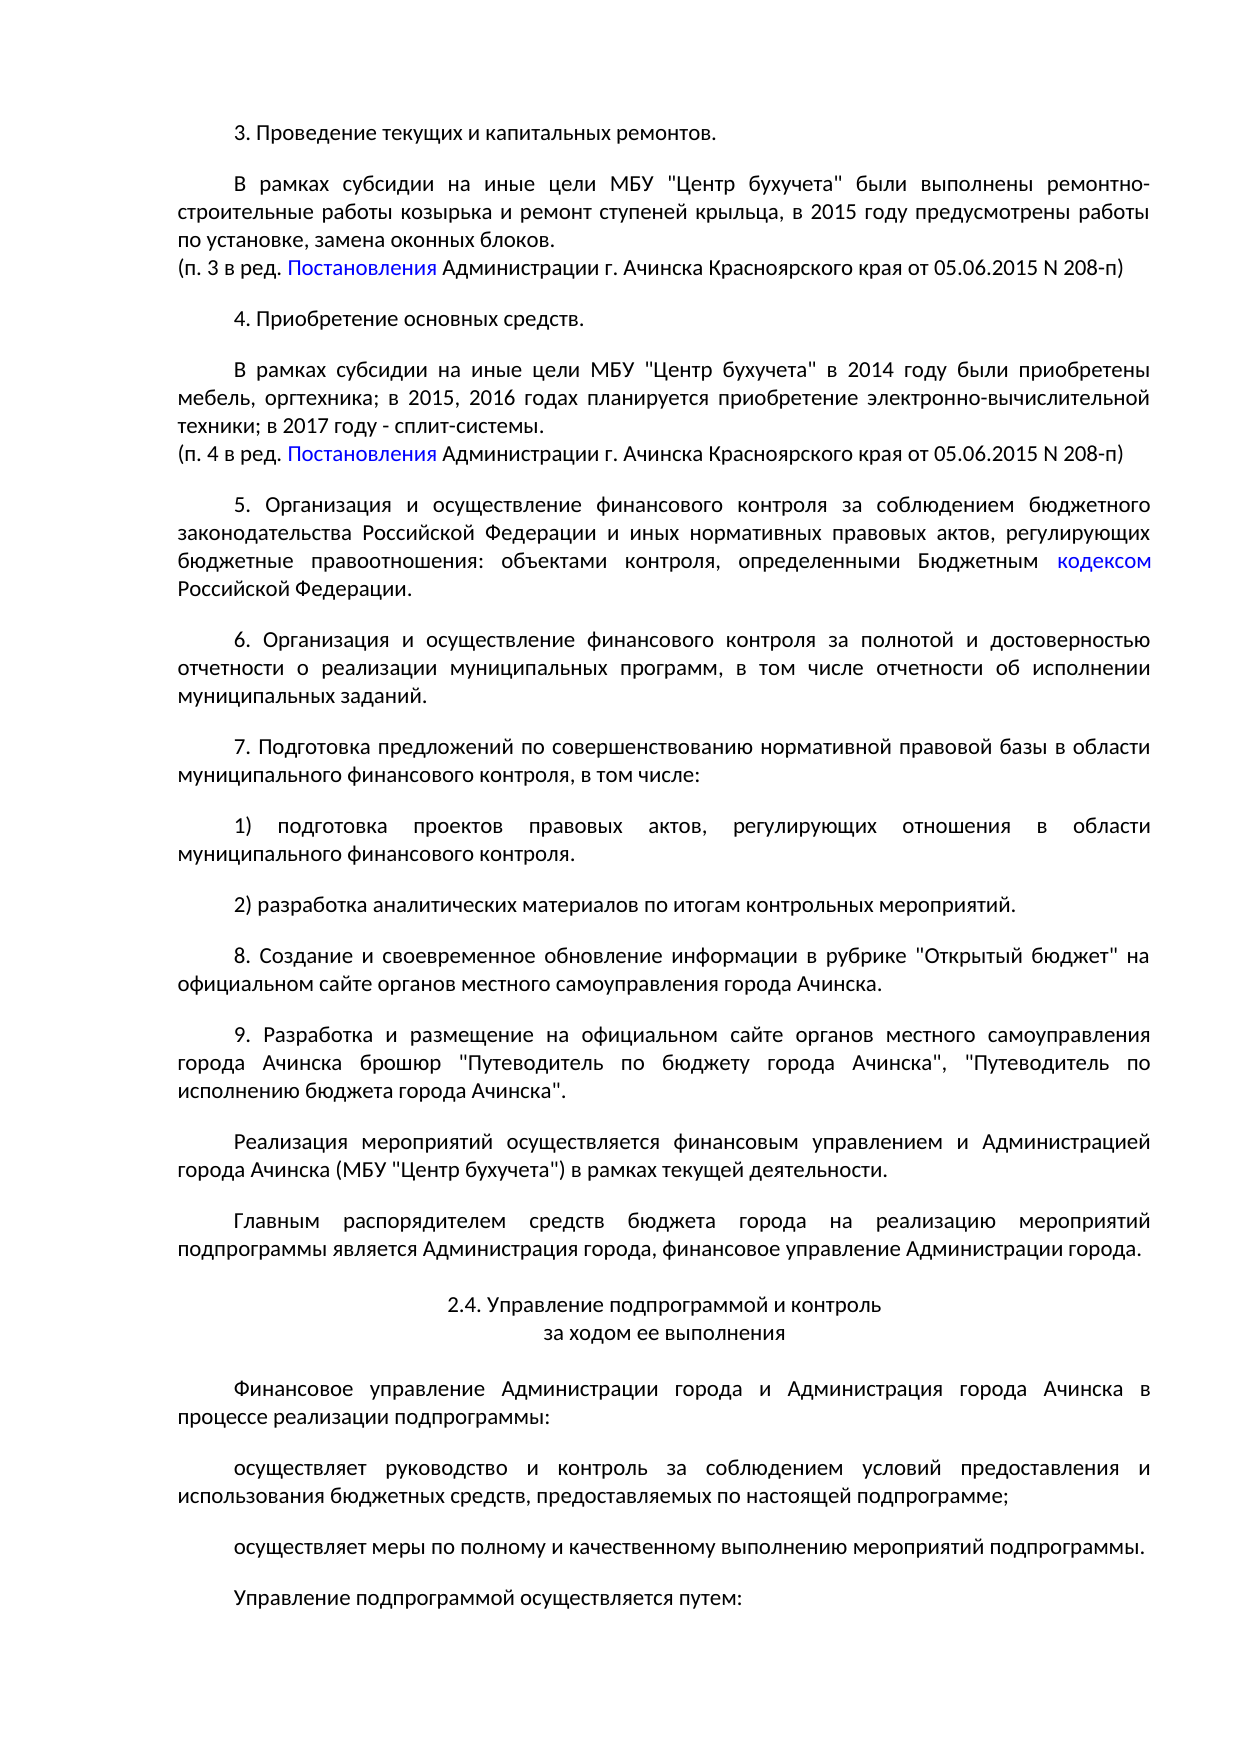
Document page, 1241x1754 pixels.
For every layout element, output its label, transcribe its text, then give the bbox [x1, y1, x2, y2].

text 4. Приобретение основных средств. [177, 304, 1152, 332]
text Финансовое управление Администрации города и Администрация города Ачинска в процессе реализации подпрограммы: [177, 1374, 1152, 1430]
text 2) разработка аналитических материалов по итогам контрольных мероприятий. [177, 890, 1152, 918]
text 5. Организация и осуществление финансового контроля за соблюдением бюджетного законодательства Российской Федерации и иных нормативных правовых актов, регулирующих бюджетные правоотношения: объектами контроля, определенными Бюджетным кодексом Российской Федерации. [177, 490, 1152, 602]
text 9. Разработка и размещение на официальном сайте органов местного самоуправления города Ачинска брошюр "Путеводитель по бюджету города Ачинска", "Путеводитель по исполнению бюджета города Ачинска". [177, 1020, 1152, 1104]
text 7. Подготовка предложений по совершенствованию нормативной правовой базы в области муниципального финансового контроля, в том числе: [177, 732, 1152, 788]
text В рамках субсидии на иные цели МБУ "Центр бухучета" были выполнены ремонтно-строительные работы козырька и ремонт ступеней крыльца, в 2015 году предусмотрены работы по установке, замена оконных блоков. [177, 169, 1152, 253]
text 1) подготовка проектов правовых актов, регулирующих отношения в области муниципального финансового контроля. [177, 811, 1152, 867]
text осуществляет меры по полному и качественному выполнению мероприятий подпрограммы. [177, 1532, 1152, 1560]
text Реализация мероприятий осуществляется финансовым управлением и Администрацией города Ачинска (МБУ "Центр бухучета") в рамках текущей деятельности. [177, 1127, 1152, 1183]
text 8. Создание и своевременное обновление информации в рубрике "Открытый бюджет" на официальном сайте органов местного самоуправления города Ачинска. [177, 941, 1152, 997]
text Главным распорядителем средств бюджета города на реализацию мероприятий подпрограммы является Администрация города, финансовое управление Администрации города. [177, 1206, 1152, 1262]
text осуществляет руководство и контроль за соблюдением условий предоставления и использования бюджетных средств, предоставляемых по настоящей подпрограмме; [177, 1453, 1152, 1509]
text 3. Проведение текущих и капитальных ремонтов. [177, 118, 1152, 146]
text 6. Организация и осуществление финансового контроля за полнотой и достоверностью отчетности о реализации муниципальных программ, в том числе отчетности об исполнении муниципальных заданий. [177, 625, 1152, 709]
text В рамках субсидии на иные цели МБУ "Центр бухучета" в 2014 году были приобретены мебель, оргтехника; в 2015, 2016 годах планируется приобретение электронно-вычислительной техники; в 2017 году - сплит-системы. [177, 355, 1152, 439]
text (п. 4 в ред. Постановления Администрации г. Ачинска Красноярского края от 05.06.2015 N 208-п) [177, 439, 1152, 467]
text за ходом ее выполнения [177, 1318, 1152, 1346]
text 2.4. Управление подпрограммой и контроль [177, 1290, 1152, 1318]
text (п. 3 в ред. Постановления Администрации г. Ачинска Красноярского края от 05.06.2015 N 208-п) [177, 253, 1152, 281]
text Управление подпрограммой осуществляется путем: [177, 1583, 1152, 1611]
